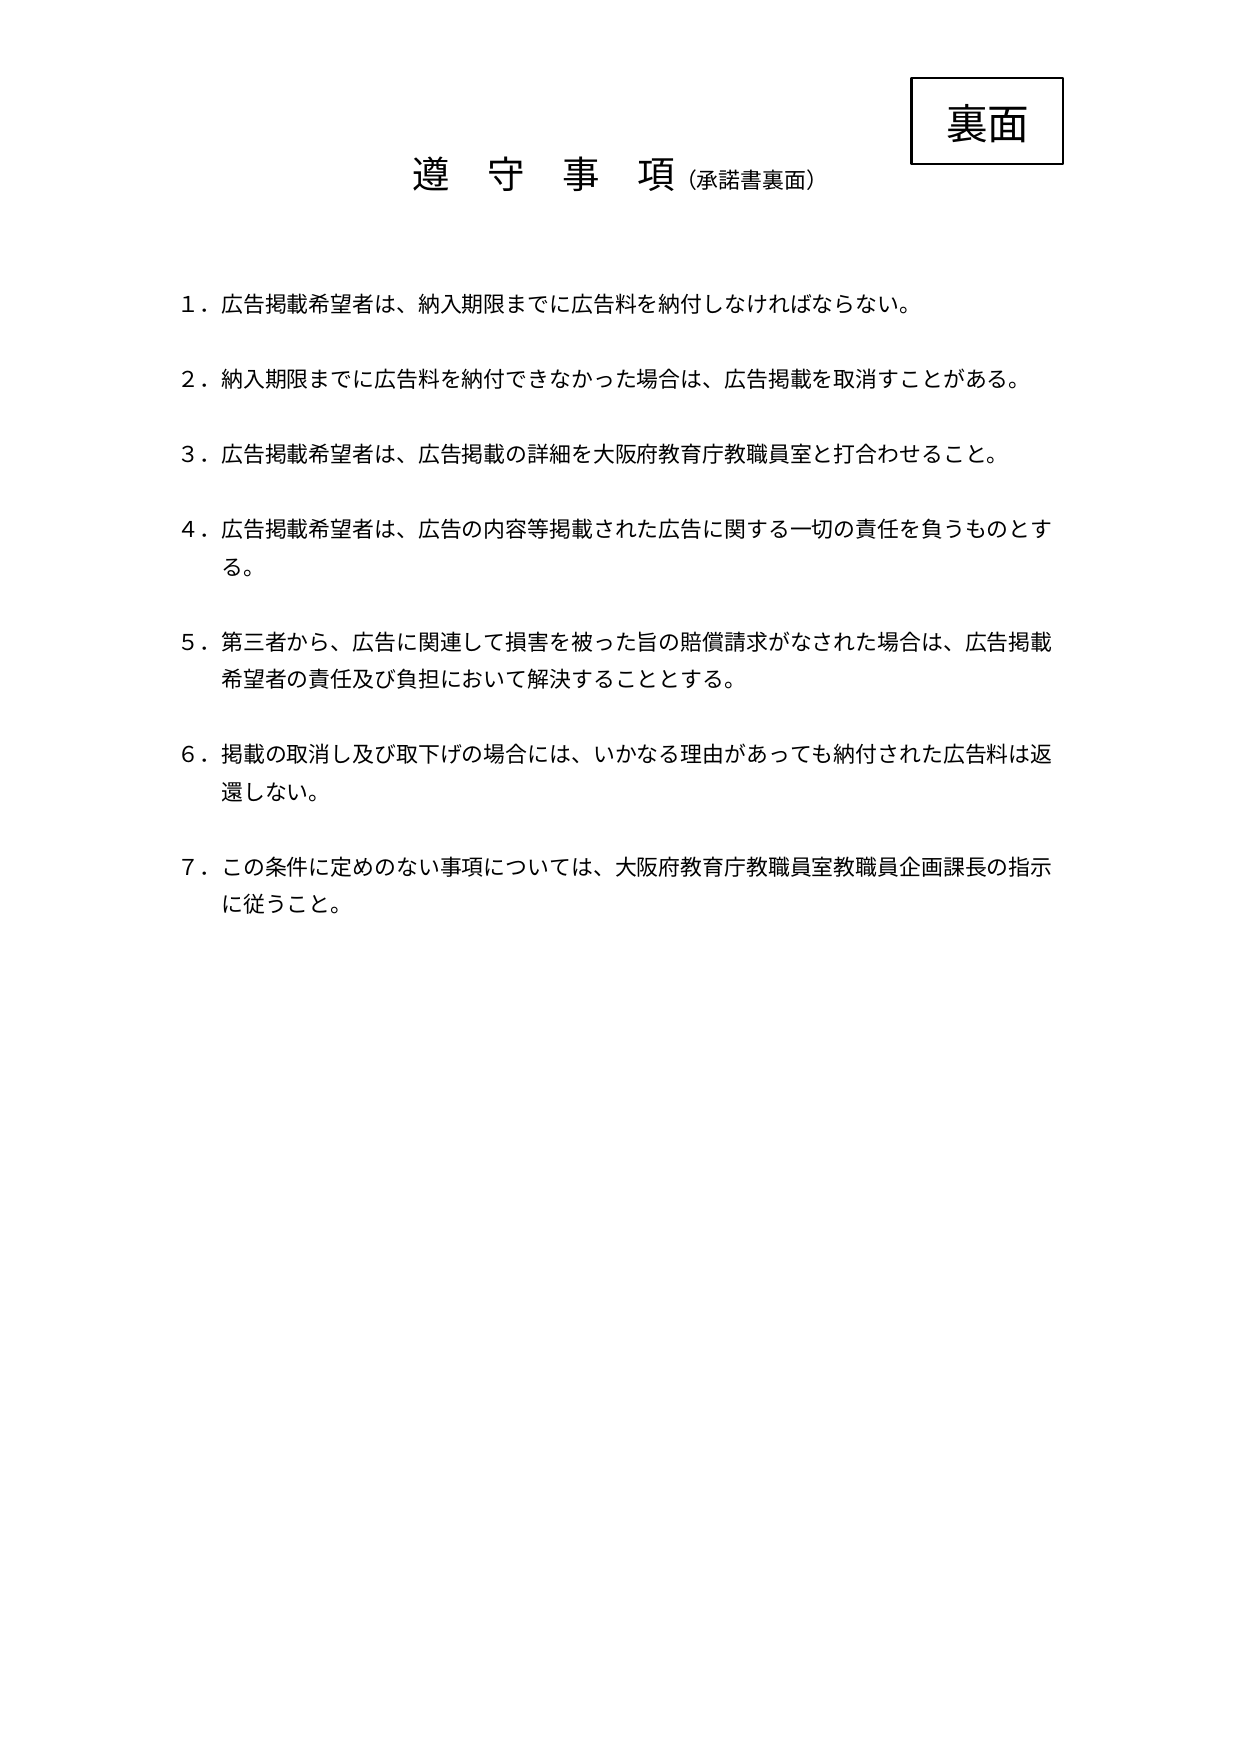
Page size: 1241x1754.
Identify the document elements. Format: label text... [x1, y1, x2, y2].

text １．広告掲載希望者は、納入期限までに広告料を納付しなければならない。 [177, 284, 1063, 322]
text ４．広告掲載希望者は、広告の内容等掲載された広告に関する一切の責任を負うものとする。 [177, 509, 1063, 584]
text ７．この条件に定めのない事項については、大阪府教育庁教職員室教職員企画課長の指示に従うこと。 [177, 847, 1063, 922]
text ３．広告掲載希望者は、広告掲載の詳細を大阪府教育庁教職員室と打合わせること。 [177, 434, 1063, 472]
text ５．第三者から、広告に関連して損害を被った旨の賠償請求がなされた場合は、広告掲載希望者の責任及び負担において解決することとする。 [177, 622, 1063, 697]
text 遵 守 事 項（承諾書裏面） [177, 134, 1063, 209]
text ６．掲載の取消し及び取下げの場合には、いかなる理由があっても納付された広告料は返還しない。 [177, 734, 1063, 809]
text ２．納入期限までに広告料を納付できなかった場合は、広告掲載を取消すことがある。 [177, 359, 1063, 397]
